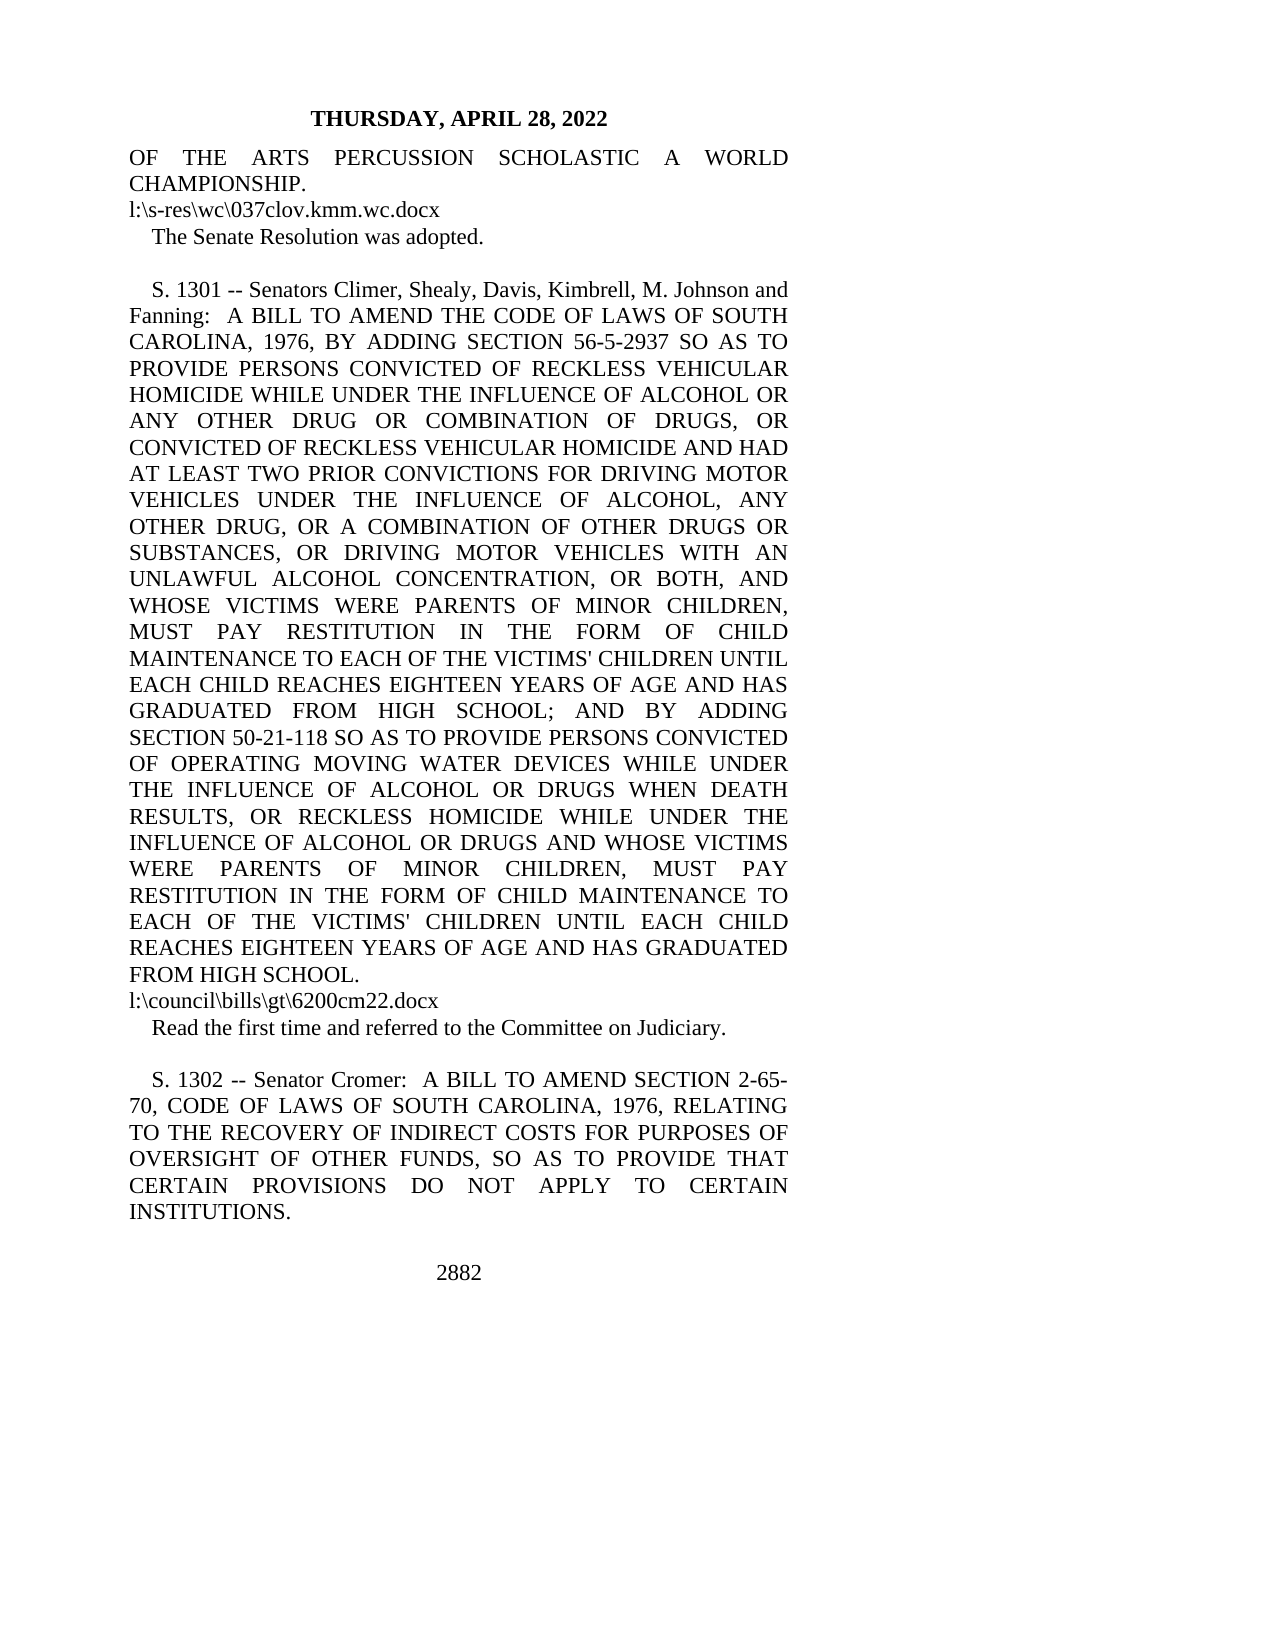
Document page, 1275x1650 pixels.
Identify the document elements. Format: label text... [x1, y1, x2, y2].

text l:\s-res\wc\037clov.kmm.wc.docx [129, 197, 789, 223]
text The Senate Resolution was adopted. [129, 223, 789, 249]
text Read the first time and referred to the Committee on Judiciary. [129, 1013, 789, 1040]
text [129, 144, 789, 197]
text S. 1301 -- Senators Climer, Shealy, Davis, Kimbrell, M. Johnson and Fanning: A BILL TO AMEND THE CODE OF LAWS OF SOUTH CAROLINA, 1976, BY ADDING SECTION 56-5-2937 SO AS TO PROVIDE PERSONS CONVICTED OF RECKLESS VEHICULAR HOMICIDE WHILE UNDER THE INFLUENCE OF ALCOHOL OR ANY OTHER DRUG OR COMBINATION OF DRUGS, OR CONVICTED OF RECKLESS VEHICULAR HOMICIDE AND HAD AT LEAST TWO PRIOR CONVICTIONS FOR DRIVING MOTOR VEHICLES UNDER THE INFLUENCE OF ALCOHOL, ANY OTHER DRUG, OR A COMBINATION OF OTHER DRUGS OR SUBSTANCES, OR DRIVING MOTOR VEHICLES WITH AN UNLAWFUL ALCOHOL CONCENTRATION, OR BOTH, AND WHOSE VICTIMS WERE PARENTS OF MINOR CHILDREN, MUST PAY RESTITUTION IN THE FORM OF CHILD MAINTENANCE TO EACH OF THE VICTIMS' CHILDREN UNTIL EACH CHILD REACHES EIGHTEEN YEARS OF AGE AND HAS GRADUATED FROM HIGH SCHOOL; AND BY ADDING SECTION 50-21-118 SO AS TO PROVIDE PERSONS CONVICTED OF OPERATING MOVING WATER DEVICES WHILE UNDER THE INFLUENCE OF ALCOHOL OR DRUGS WHEN DEATH RESULTS, OR RECKLESS HOMICIDE WHILE UNDER THE INFLUENCE OF ALCOHOL OR DRUGS AND WHOSE VICTIMS WERE PARENTS OF MINOR CHILDREN, MUST PAY RESTITUTION IN THE FORM OF CHILD MAINTENANCE TO EACH OF THE VICTIMS' CHILDREN UNTIL EACH CHILD REACHES EIGHTEEN YEARS OF AGE AND HAS GRADUATED FROM HIGH SCHOOL. [129, 276, 789, 987]
text l:\council\bills\gt\6200cm22.docx [129, 987, 789, 1013]
text S. 1302 -- Senator Cromer: A BILL TO AMEND SECTION 2-65-70, CODE OF LAWS OF SOUTH CAROLINA, 1976, RELATING TO THE RECOVERY OF INDIRECT COSTS FOR PURPOSES OF OVERSIGHT OF OTHER FUNDS, SO AS TO PROVIDE THAT CERTAIN PROVISIONS DO NOT APPLY TO CERTAIN INSTITUTIONS. [129, 1066, 789, 1224]
